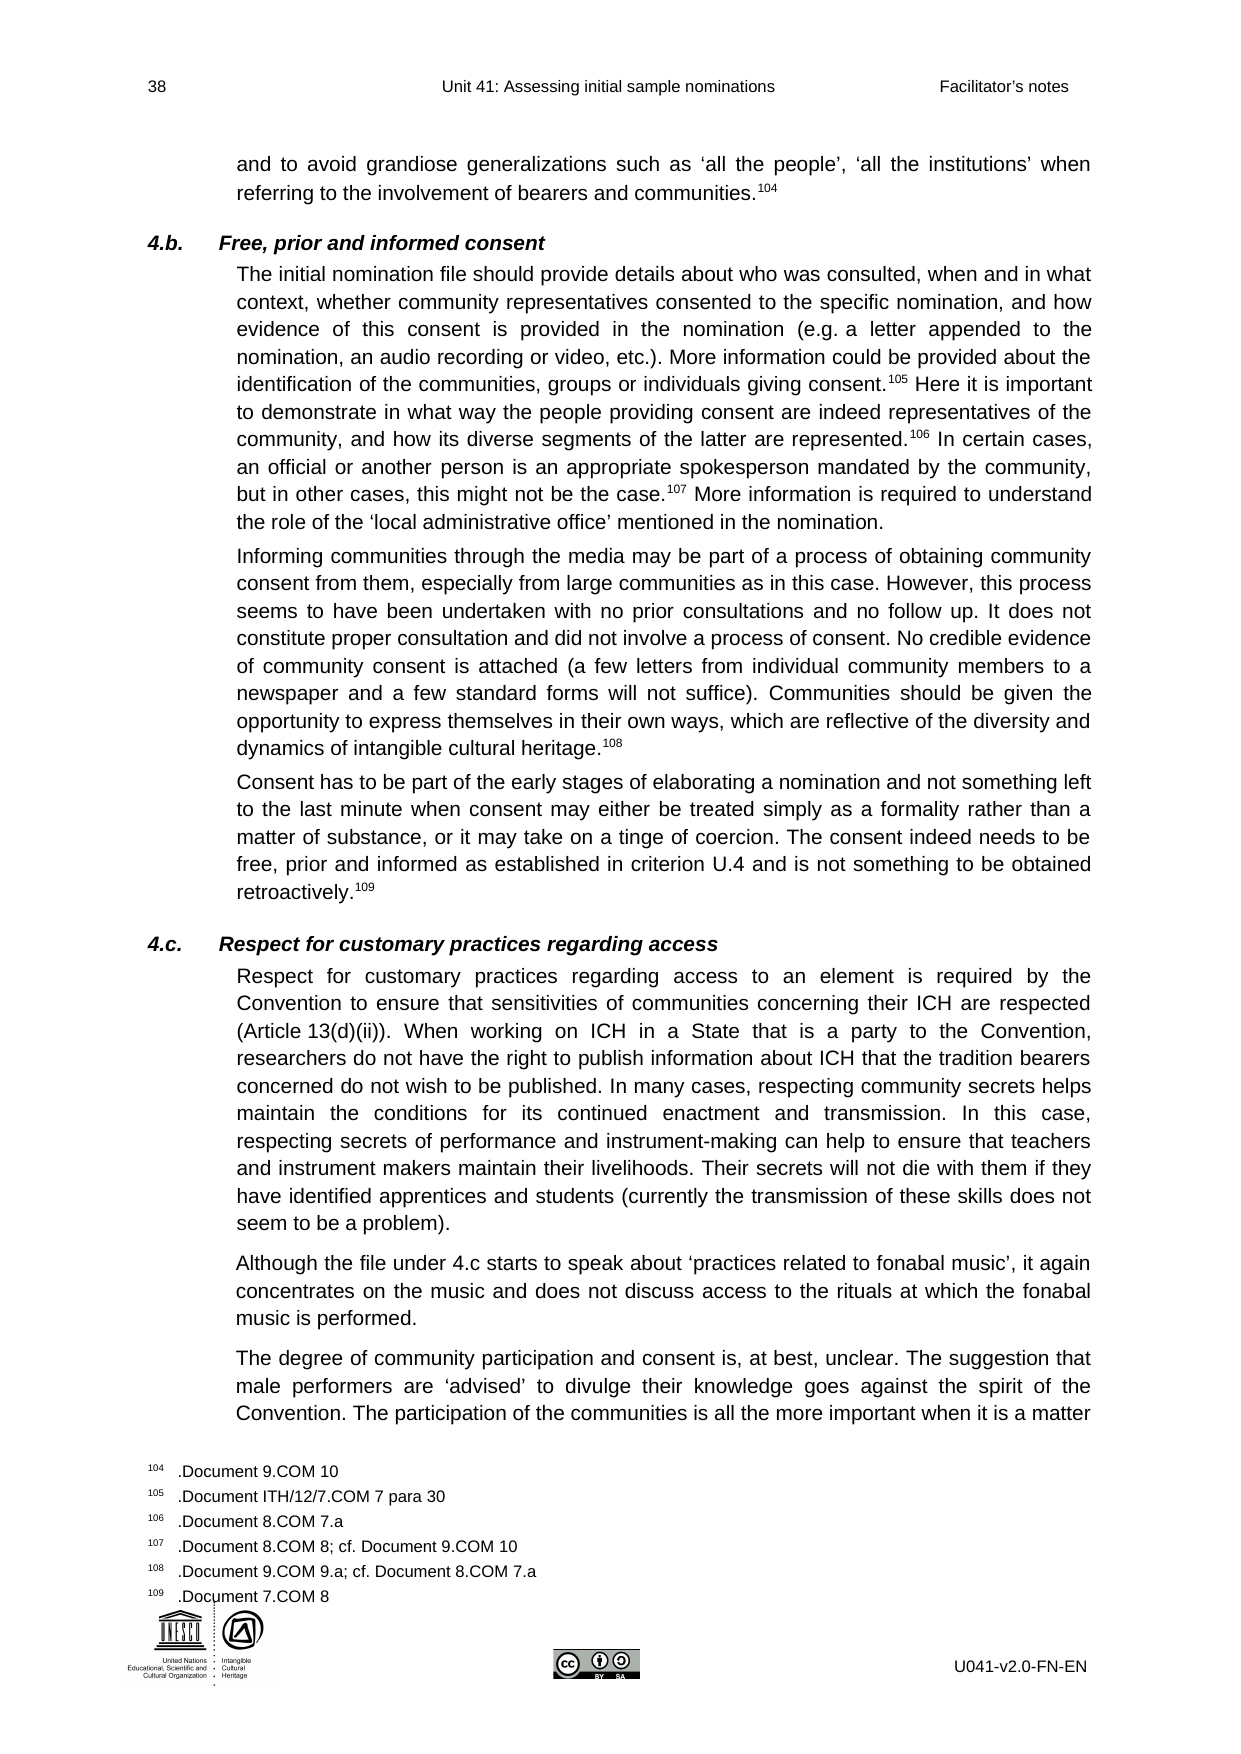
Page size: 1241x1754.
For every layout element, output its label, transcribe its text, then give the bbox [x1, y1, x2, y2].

text 4.b. Free, prior and informed consent [148, 227, 1092, 256]
picture [552, 1649, 640, 1678]
text The initial nomination file should provide details about who was consulted, when and in what context, whether community representatives consented to the specific nomination, and how evidence of this consent is provided in the nomination (e.g. a letter appended to the nomination, an audio recording or video, etc.). More information could be provided about the identification of the communities, groups or individuals giving consent. Here it is important to demonstrate in what way the people providing consent are indeed representatives of the community, and how its diverse segments of the latter are represented. In certain cases, an official or another person is an appropriate spokesperson mandated by the community, but in other cases, this might not be the case. More information is required to understand the role of the ‘local administrative office’ mentioned in the nomination. [236, 262, 1092, 534]
text Although the file under 4.c starts to speak about ‘practices related to fonabal music’, it again concentrates on the music and does not discuss access to the rituals at which the fonabal music is performed. [236, 1251, 1092, 1330]
text 4.c. Respect for customary practices regarding access [148, 928, 1092, 957]
text Consent has to be part of the early stages of elaborating a nomination and not something left to the last minute when consent may either be treated simply as a formality rather than a matter of substance, or it may take on a tinge of coercion. The consent indeed needs to be free, prior and informed as established in criterion U.4 and is not something to be obtained retroactively. [236, 770, 1092, 904]
text Informing communities through the media may be part of a process of obtaining community consent from them, especially from large communities as in this case. However, this process seems to have been undertaken with no prior consultations and no follow up. It does not constitute proper consultation and did not involve a process of consent. No credible evidence of community consent is attached (a few letters from individual community members to a newspaper and a few standard forms will not suffice). Communities should be given the opportunity to express themselves in their own ways, which are reflective of the diversity and dynamics of intangible cultural heritage. [236, 543, 1092, 760]
picture [124, 1599, 279, 1688]
text Respect for customary practices regarding access to an element is required by the Convention to ensure that sensitivities of communities concerning their ICH are respected (Article 13(d)(ii)). When working on ICH in a State that is a party to the Convention, researchers do not have the right to publish information about ICH that the tradition bearers concerned do not wish to be published. In many cases, respecting community secrets helps maintain the conditions for its continued enactment and transmission. In this case, respecting secrets of performance and instrument-making can help to ensure that teachers and instrument makers maintain their livelihoods. Their secrets will not die with them if they have identified apprentices and students (currently the transmission of these skills does not seem to be a problem). [236, 963, 1092, 1235]
